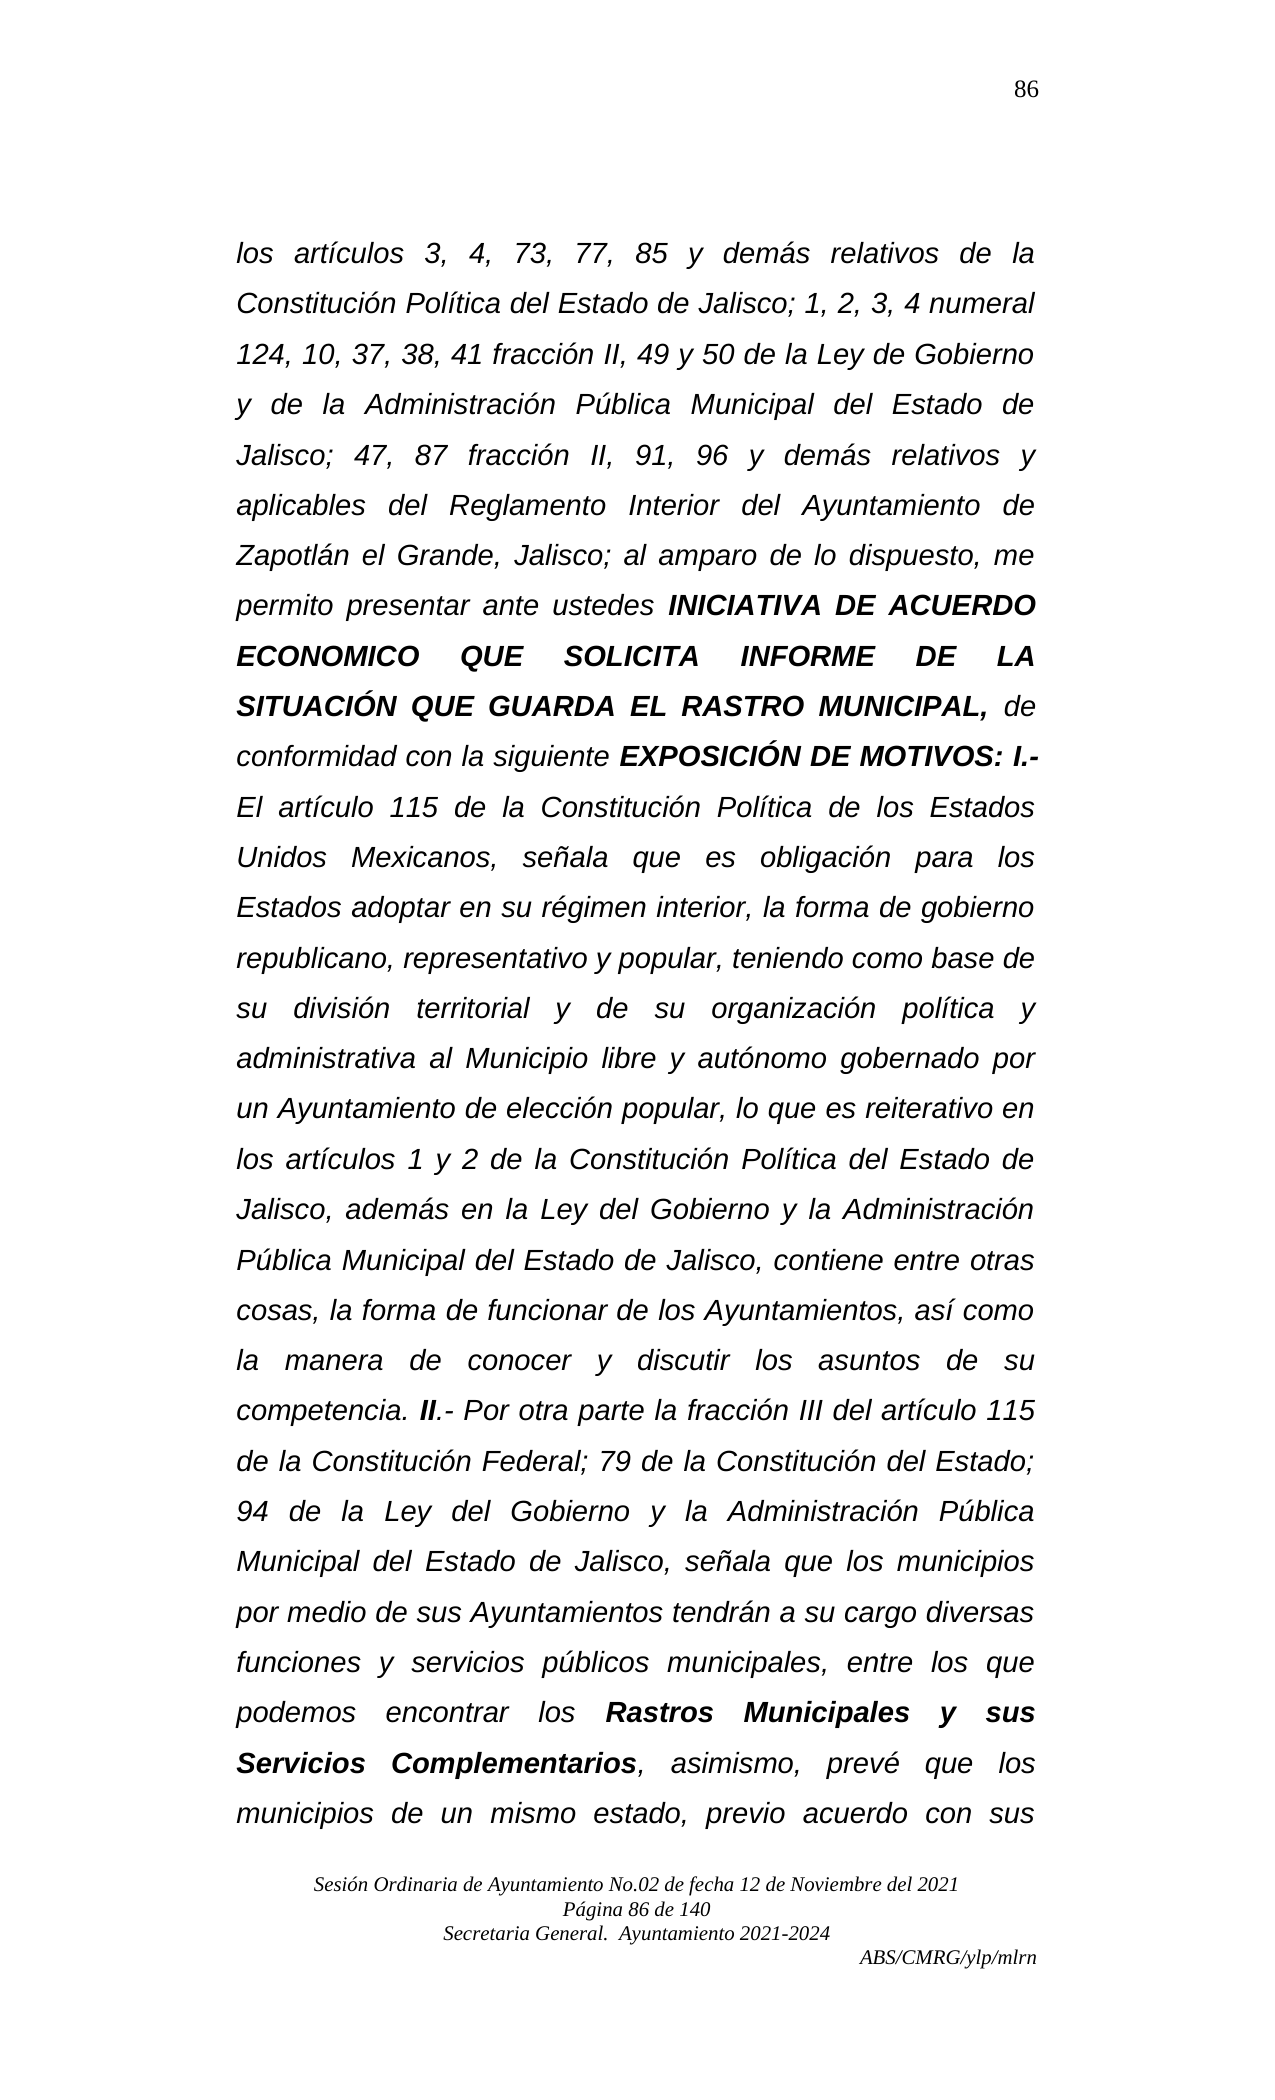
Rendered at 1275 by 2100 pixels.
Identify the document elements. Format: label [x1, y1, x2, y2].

text [236, 236, 1039, 1829]
